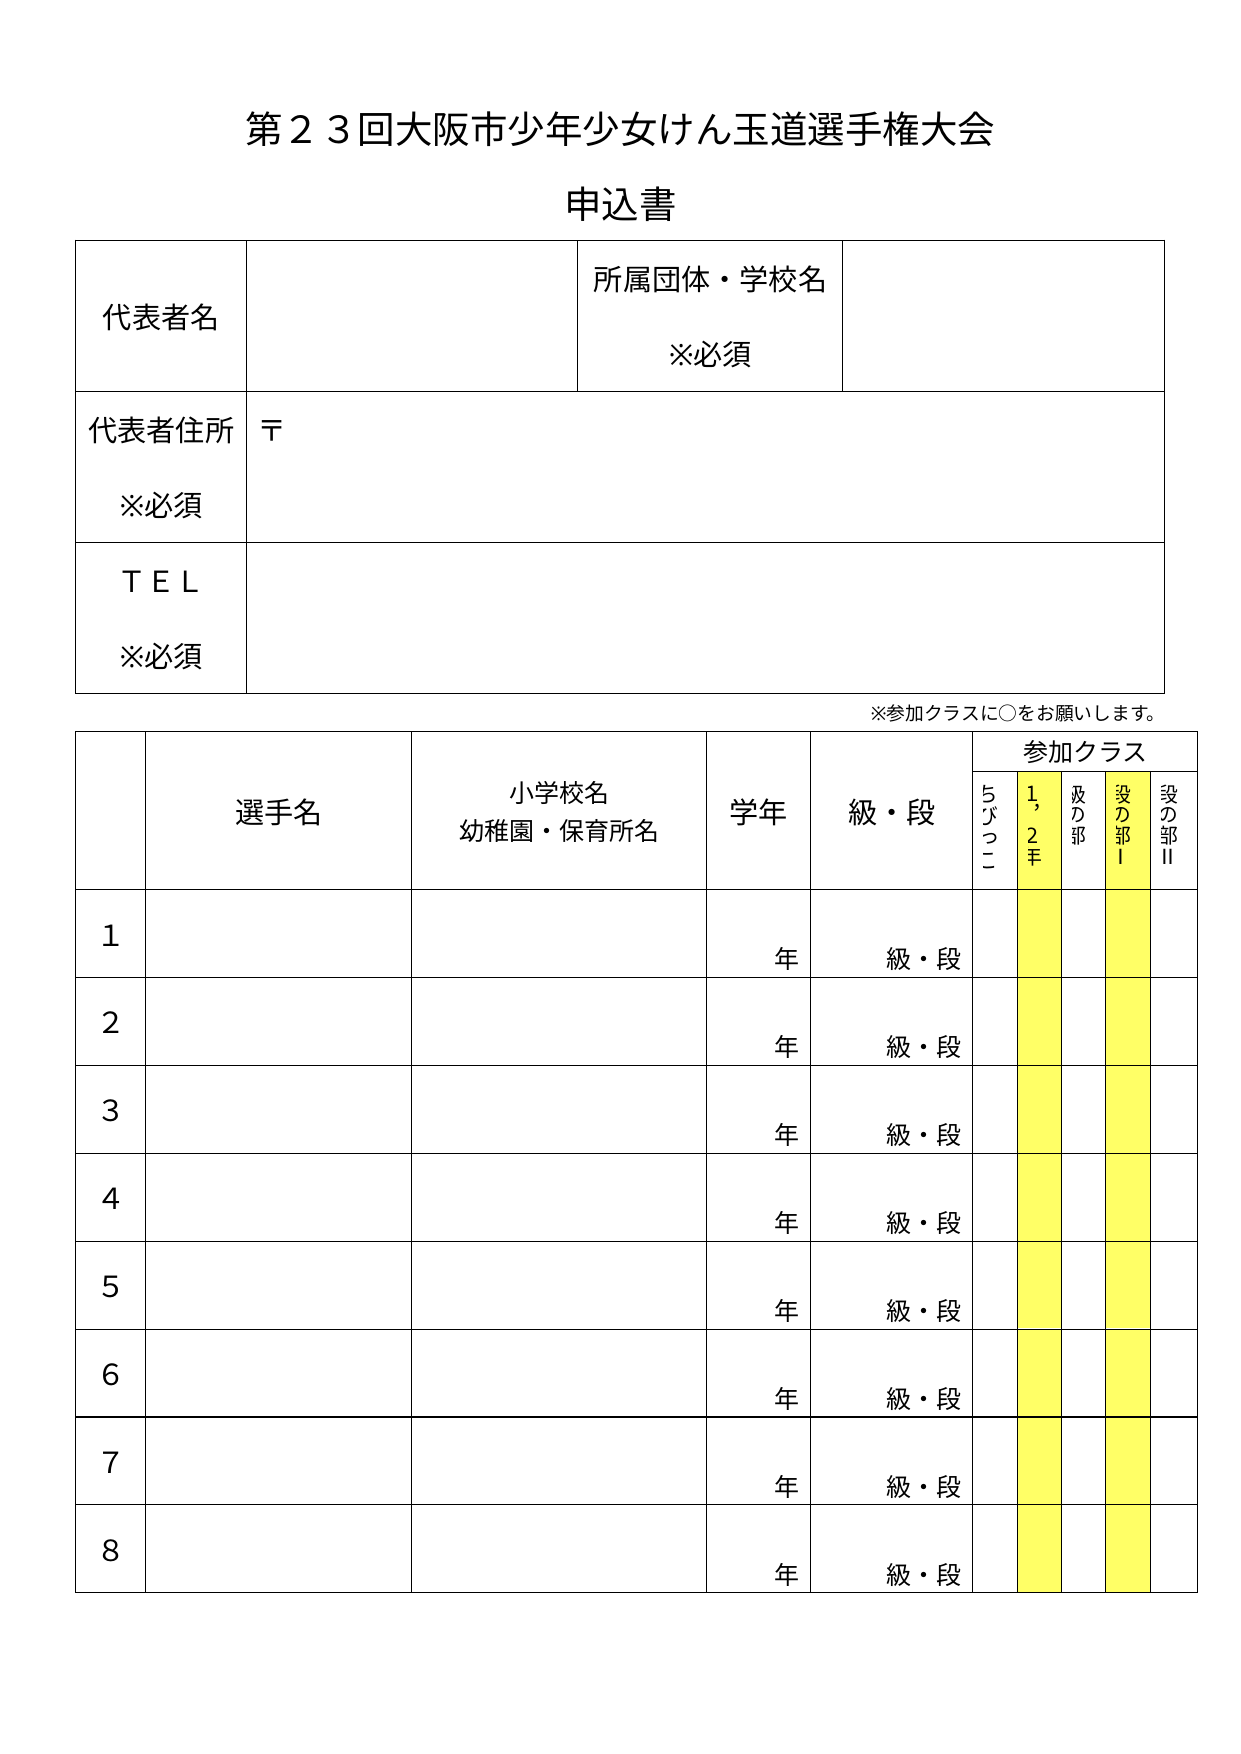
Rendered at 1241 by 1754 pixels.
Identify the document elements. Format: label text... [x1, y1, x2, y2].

table_cell [1151, 978, 1197, 1065]
table_header [843, 241, 1164, 391]
table_cell [247, 543, 1164, 693]
table_cell [1062, 1242, 1105, 1328]
table_cell [1018, 1154, 1061, 1241]
table_cell [973, 1066, 1017, 1153]
table_cell [146, 1418, 411, 1504]
table_cell 年 [707, 1418, 810, 1504]
table_cell [1151, 1154, 1197, 1241]
table_cell １，２年 [1018, 772, 1061, 889]
table_cell ５ [76, 1242, 145, 1328]
table_cell 段の部Ⅰ [1106, 772, 1150, 889]
table_cell [1106, 1505, 1150, 1592]
table_cell 級・段 [811, 890, 972, 977]
table_cell 級・段 [811, 978, 972, 1065]
table_cell [973, 1154, 1017, 1241]
table_cell 〒 [247, 392, 1164, 542]
table_cell [412, 978, 706, 1065]
table_cell [1018, 890, 1061, 977]
table_header 代表者名 [76, 241, 246, 391]
table_cell [973, 890, 1017, 977]
table_cell [1106, 890, 1150, 977]
table_cell ６ [76, 1330, 145, 1416]
table_cell 年 [707, 1242, 810, 1328]
table_cell 級・段 [811, 1330, 972, 1416]
table_header [76, 732, 145, 889]
table_cell [412, 1242, 706, 1328]
table_cell [1151, 1330, 1197, 1416]
table_cell [1018, 1066, 1061, 1153]
text 申込書 [75, 164, 1165, 239]
table_cell [1062, 1330, 1105, 1416]
table_cell 級・段 [811, 1242, 972, 1328]
table_cell 級の部 [1062, 772, 1105, 889]
table_cell [1106, 1418, 1150, 1504]
table_cell [973, 978, 1017, 1065]
table_cell [146, 1330, 411, 1416]
table_cell [1018, 1505, 1061, 1592]
table_cell 年 [707, 1505, 810, 1592]
table_cell １ [76, 890, 145, 977]
table_cell 級・段 [811, 1154, 972, 1241]
text 第２３回大阪市少年少女けん玉道選手権大会 [75, 89, 1165, 164]
table_cell 段の部Ⅱ [1151, 772, 1197, 889]
table_cell [1018, 1330, 1061, 1416]
table_cell 年 [707, 1330, 810, 1416]
table_cell [146, 1505, 411, 1592]
table_cell 年 [707, 978, 810, 1065]
table_cell ２ [76, 978, 145, 1065]
table_cell [1018, 1242, 1061, 1328]
table_header 小学校名 幼稚園・保育所名 [412, 732, 706, 889]
table_cell [1151, 1505, 1197, 1592]
table_cell [146, 978, 411, 1065]
table_cell [1062, 978, 1105, 1065]
table_cell [412, 890, 706, 977]
table_header 級・段 [811, 732, 972, 889]
table_cell [146, 890, 411, 977]
table_header 所属団体・学校名 ※必須 [578, 241, 842, 391]
table_cell [1106, 1242, 1150, 1328]
table_cell ３ [76, 1066, 145, 1153]
text ※参加クラスに○をお願いします。 [75, 694, 1165, 731]
table_cell [412, 1154, 706, 1241]
table_cell ８ [76, 1505, 145, 1592]
table_cell [1106, 1066, 1150, 1153]
table_cell 級・段 [811, 1418, 972, 1504]
table_cell ４ [76, 1154, 145, 1241]
table_header [247, 241, 577, 391]
table_cell ７ [76, 1418, 145, 1504]
table_cell 代表者住所 ※必須 [76, 392, 246, 542]
table_cell [1106, 1330, 1150, 1416]
table_cell [1062, 1066, 1105, 1153]
table_cell [973, 1330, 1017, 1416]
table_header 選手名 [146, 732, 411, 889]
table_cell [1062, 890, 1105, 977]
table_cell [412, 1066, 706, 1153]
table_cell 年 [707, 890, 810, 977]
table_cell [973, 1505, 1017, 1592]
table_cell [412, 1330, 706, 1416]
table_cell [146, 1154, 411, 1241]
table_cell [1151, 1242, 1197, 1328]
table_cell [146, 1242, 411, 1328]
table_cell [1106, 1154, 1150, 1241]
table_cell [973, 1418, 1017, 1504]
table_cell ＴＥＬ ※必須 [76, 543, 246, 693]
table_cell ちびっこ [973, 772, 1017, 889]
table_cell [1062, 1154, 1105, 1241]
table_cell [1062, 1418, 1105, 1504]
table_cell [1151, 890, 1197, 977]
table_cell [1062, 1505, 1105, 1592]
table_cell [1106, 978, 1150, 1065]
table_cell 年 [707, 1154, 810, 1241]
table_cell [1151, 1418, 1197, 1504]
table_cell [1151, 1066, 1197, 1153]
table_cell 年 [707, 1066, 810, 1153]
table_header 参加クラス [973, 732, 1197, 771]
table_cell [412, 1418, 706, 1504]
table_cell 級・段 [811, 1505, 972, 1592]
table_cell [973, 1242, 1017, 1328]
table_cell [1018, 978, 1061, 1065]
table_header 学年 [707, 732, 810, 889]
table_cell [412, 1505, 706, 1592]
table_cell 級・段 [811, 1066, 972, 1153]
table_cell [146, 1066, 411, 1153]
table_cell [1018, 1418, 1061, 1504]
